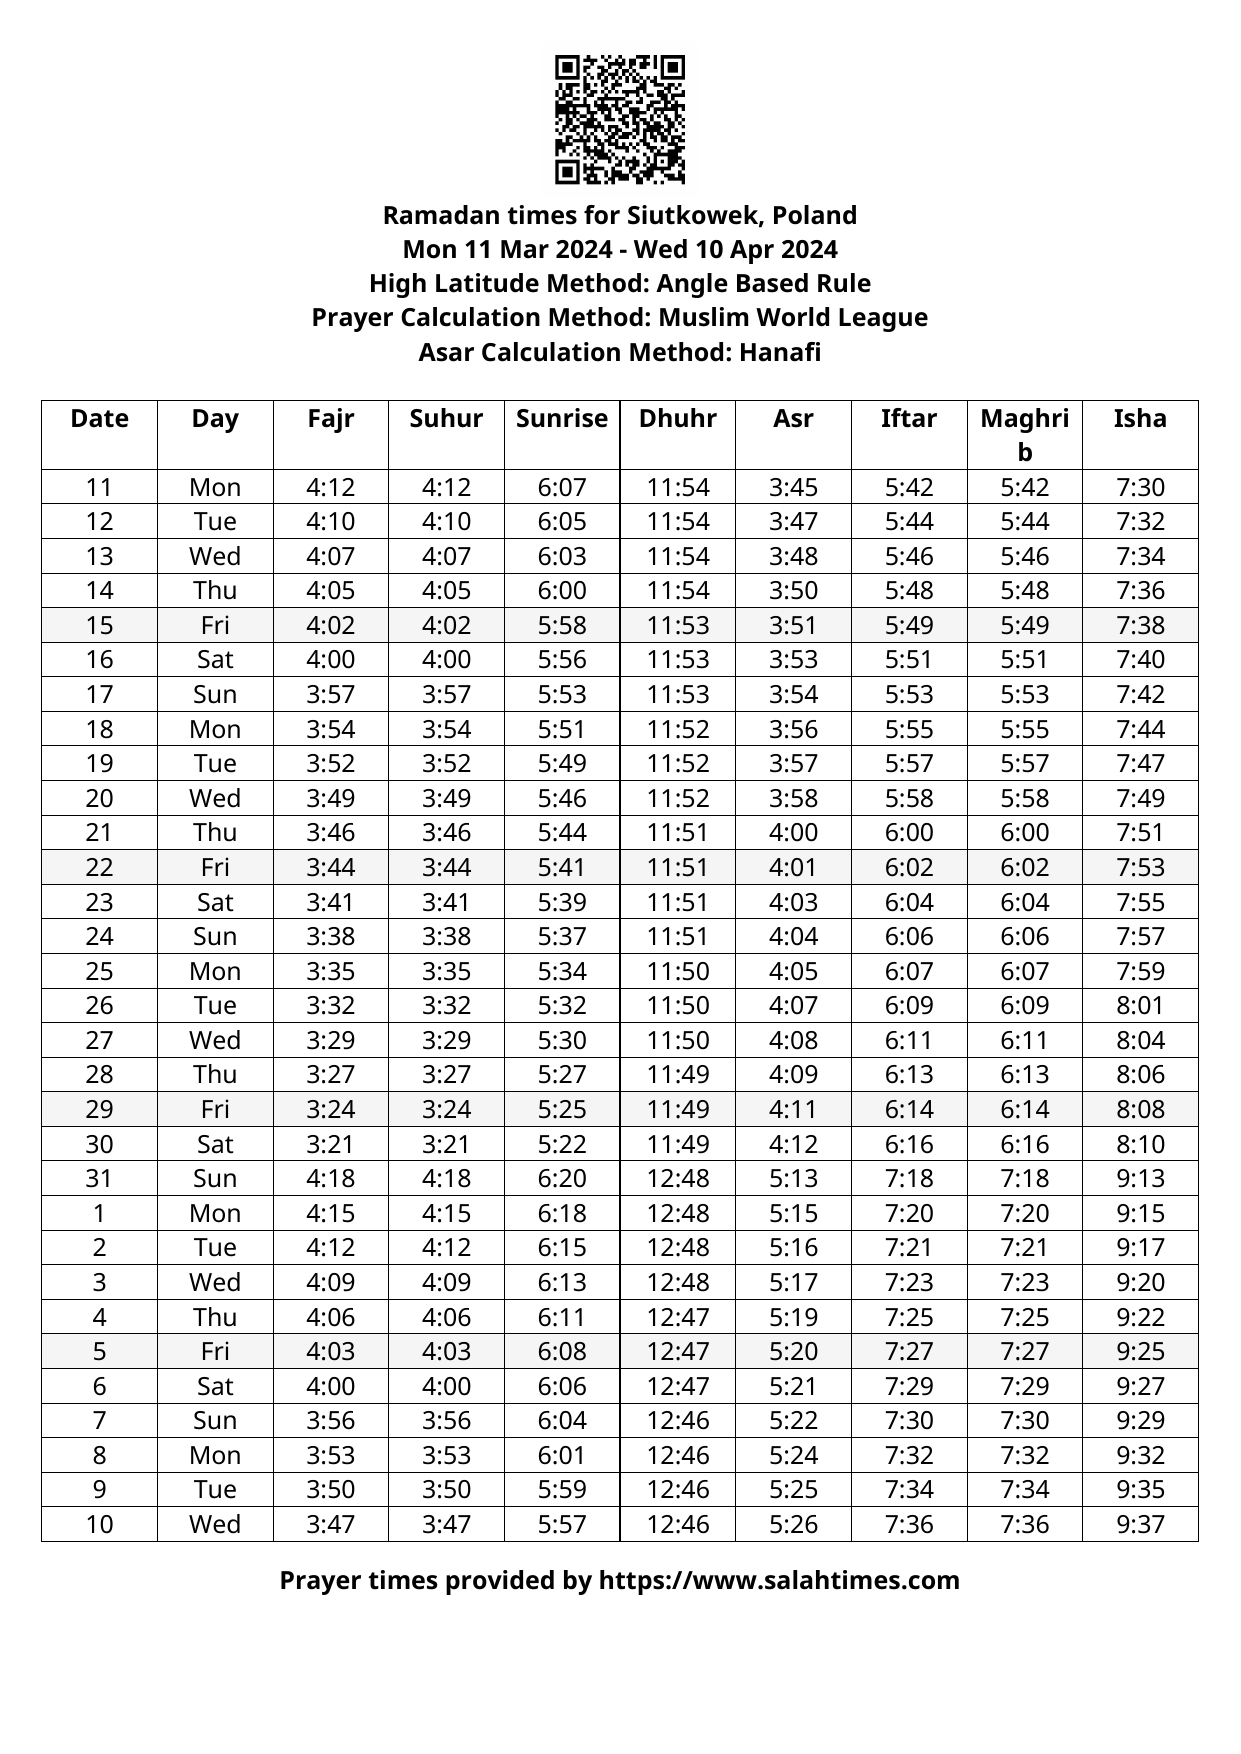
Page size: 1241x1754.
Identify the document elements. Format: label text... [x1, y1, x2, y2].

table_cell 3 [42, 1265, 157, 1299]
text Prayer Calculation Method: Muslim World League [42, 300, 1198, 334]
table_cell 9:22 [1083, 1300, 1198, 1333]
text Ramadan times for Siutkowek, Poland [42, 198, 1198, 232]
table_cell 5:48 [968, 574, 1082, 607]
table_cell 4:10 [274, 504, 388, 538]
table_cell 7:29 [968, 1369, 1082, 1402]
table_cell 5:55 [968, 712, 1082, 745]
table_cell 5:15 [736, 1196, 851, 1229]
table_cell 3:29 [274, 1023, 388, 1057]
table_cell Sun [158, 677, 273, 711]
table_cell 3:50 [389, 1473, 504, 1506]
table_cell 5:41 [505, 850, 619, 884]
table_cell 7:34 [968, 1473, 1082, 1506]
table_cell 4:18 [389, 1161, 504, 1195]
table_cell 11:49 [621, 1058, 735, 1091]
table_cell 7:36 [1083, 574, 1198, 607]
table_cell 3:44 [274, 850, 388, 884]
table_cell 5:25 [505, 1092, 619, 1126]
table_cell 4:07 [274, 539, 388, 572]
table_cell 6 [42, 1369, 157, 1402]
table_cell Fri [158, 608, 273, 642]
table_cell 3:32 [274, 989, 388, 1022]
table_cell 5:49 [852, 608, 967, 642]
table_cell 4:18 [274, 1161, 388, 1195]
table_cell 7:32 [968, 1438, 1082, 1472]
table_cell 7:18 [852, 1161, 967, 1195]
table_cell 5:32 [505, 989, 619, 1022]
table_cell 3:38 [389, 919, 504, 953]
table_cell 4:03 [389, 1334, 504, 1368]
table_cell 22 [42, 850, 157, 884]
table_cell 6:05 [505, 504, 619, 538]
table_cell Fri [158, 850, 273, 884]
table_cell 7:20 [968, 1196, 1082, 1229]
table_cell 3:56 [736, 712, 851, 745]
table_cell 6:13 [968, 1058, 1082, 1091]
table_cell 4:09 [274, 1265, 388, 1299]
table_cell 7:30 [1083, 470, 1198, 503]
table_cell Sat [158, 1369, 273, 1402]
table_cell 5:30 [505, 1023, 619, 1057]
table_cell 7:49 [1083, 781, 1198, 814]
table_cell 11:50 [621, 1023, 735, 1057]
table_cell 6:20 [505, 1161, 619, 1195]
table_cell Tue [158, 1231, 273, 1264]
table_cell 6:04 [505, 1404, 619, 1437]
table_header Maghrib [968, 401, 1082, 469]
table_cell 4:12 [274, 470, 388, 503]
table_cell 9:32 [1083, 1438, 1198, 1472]
table_cell 12:48 [621, 1231, 735, 1264]
table_cell 3:24 [274, 1092, 388, 1126]
table_cell 8:06 [1083, 1058, 1198, 1091]
table_cell 4:12 [274, 1231, 388, 1264]
table_cell 3:53 [736, 643, 851, 676]
table_cell 12:48 [621, 1161, 735, 1195]
table_cell 7:36 [968, 1507, 1082, 1541]
table_cell 3:49 [389, 781, 504, 814]
table_cell 7:18 [968, 1161, 1082, 1195]
table_cell 5:57 [505, 1507, 619, 1541]
table_cell 11:49 [621, 1092, 735, 1126]
table_cell Tue [158, 989, 273, 1022]
table_cell 4:03 [736, 885, 851, 918]
table_cell 12:47 [621, 1300, 735, 1333]
table_cell 7:59 [1083, 954, 1198, 987]
table_cell 30 [42, 1127, 157, 1160]
table_cell 5:44 [505, 816, 619, 849]
table_cell 4:12 [389, 470, 504, 503]
table_cell 4:02 [389, 608, 504, 642]
table_header Day [158, 401, 273, 469]
table_cell 6:04 [852, 885, 967, 918]
table_cell 4:00 [274, 643, 388, 676]
table_cell 11:54 [621, 574, 735, 607]
table_header Suhur [389, 401, 504, 469]
table_cell 5:24 [736, 1438, 851, 1472]
table_cell 8:01 [1083, 989, 1198, 1022]
table_cell 3:49 [274, 781, 388, 814]
table_cell 3:24 [389, 1092, 504, 1126]
table_cell 7:27 [852, 1334, 967, 1368]
table_cell 3:21 [274, 1127, 388, 1160]
table_cell 6:11 [505, 1300, 619, 1333]
table_cell 11:54 [621, 504, 735, 538]
table_cell 5:57 [968, 746, 1082, 780]
table_cell 3:52 [389, 746, 504, 780]
text Prayer times provided by https://www.salahtimes.com [42, 1563, 1198, 1597]
table_cell 9:15 [1083, 1196, 1198, 1229]
table_cell 7:21 [852, 1231, 967, 1264]
table_cell 11:54 [621, 470, 735, 503]
table_cell 2 [42, 1231, 157, 1264]
table_cell 3:45 [736, 470, 851, 503]
table_cell 7:21 [968, 1231, 1082, 1264]
table_cell 6:07 [968, 954, 1082, 987]
table_cell 4:05 [736, 954, 851, 987]
table_cell 7:32 [852, 1438, 967, 1472]
table_cell 7:27 [968, 1334, 1082, 1368]
table_header Dhuhr [621, 401, 735, 469]
table_cell 5:57 [852, 746, 967, 780]
table_cell 3:41 [389, 885, 504, 918]
table_cell 4:07 [736, 989, 851, 1022]
table_cell 4:06 [274, 1300, 388, 1333]
table_cell 5:51 [505, 712, 619, 745]
table_cell 3:48 [736, 539, 851, 572]
table_cell 1 [42, 1196, 157, 1229]
table_cell 7:51 [1083, 816, 1198, 849]
table_cell 11:52 [621, 712, 735, 745]
table_cell 12:46 [621, 1507, 735, 1541]
table_header Sunrise [505, 401, 619, 469]
table_cell 7:42 [1083, 677, 1198, 711]
table_cell 11:53 [621, 677, 735, 711]
table_cell 9:20 [1083, 1265, 1198, 1299]
table_cell 4:12 [736, 1127, 851, 1160]
table_cell 3:50 [736, 574, 851, 607]
table_cell 5:13 [736, 1161, 851, 1195]
table_cell Wed [158, 1023, 273, 1057]
table_cell 3:41 [274, 885, 388, 918]
table_cell Wed [158, 781, 273, 814]
table_cell Mon [158, 954, 273, 987]
table_cell 5:25 [736, 1473, 851, 1506]
table_cell 4:02 [274, 608, 388, 642]
table_cell Tue [158, 504, 273, 538]
table_cell 4:07 [389, 539, 504, 572]
table_cell 5:42 [968, 470, 1082, 503]
table_header Date [42, 401, 157, 469]
table_cell Sun [158, 1161, 273, 1195]
table_cell 3:54 [736, 677, 851, 711]
table_cell 4:04 [736, 919, 851, 953]
table_cell 7:55 [1083, 885, 1198, 918]
table_cell 12:47 [621, 1334, 735, 1368]
table_cell 6:18 [505, 1196, 619, 1229]
table_cell 7:23 [968, 1265, 1082, 1299]
table_cell 12:47 [621, 1369, 735, 1402]
table_cell 4:09 [736, 1058, 851, 1091]
table_cell 12:46 [621, 1438, 735, 1472]
table_cell 7:23 [852, 1265, 967, 1299]
table_cell 5:55 [852, 712, 967, 745]
table_cell 5:46 [505, 781, 619, 814]
table_cell 9:35 [1083, 1473, 1198, 1506]
table_cell 3:57 [389, 677, 504, 711]
table_cell 11:51 [621, 885, 735, 918]
table_cell 5:49 [505, 746, 619, 780]
table_cell 3:38 [274, 919, 388, 953]
table_cell 16 [42, 643, 157, 676]
table_cell 3:53 [389, 1438, 504, 1472]
table_cell Sat [158, 885, 273, 918]
table_cell Fri [158, 1334, 273, 1368]
table_cell 3:35 [389, 954, 504, 987]
table_cell 25 [42, 954, 157, 987]
table_cell 5:51 [968, 643, 1082, 676]
table_cell 5 [42, 1334, 157, 1368]
table_cell 3:46 [274, 816, 388, 849]
table_cell 11:49 [621, 1127, 735, 1160]
table_cell 8 [42, 1438, 157, 1472]
table_cell Mon [158, 1438, 273, 1472]
text High Latitude Method: Angle Based Rule [42, 266, 1198, 300]
table_cell 4:11 [736, 1092, 851, 1126]
table_cell 5:58 [505, 608, 619, 642]
picture [542, 41, 699, 198]
table_cell 7:25 [852, 1300, 967, 1333]
table_cell 7:30 [968, 1404, 1082, 1437]
table_cell 3:35 [274, 954, 388, 987]
table_cell 6:16 [852, 1127, 967, 1160]
table_cell 3:50 [274, 1473, 388, 1506]
table_cell 3:51 [736, 608, 851, 642]
table_cell 6:07 [852, 954, 967, 987]
table_cell 4:09 [389, 1265, 504, 1299]
table_cell 6:02 [852, 850, 967, 884]
table_cell 7:32 [1083, 504, 1198, 538]
table_cell 5:39 [505, 885, 619, 918]
table_cell 26 [42, 989, 157, 1022]
table_cell 6:02 [968, 850, 1082, 884]
table_cell 6:08 [505, 1334, 619, 1368]
table_cell 3:47 [736, 504, 851, 538]
table_cell Wed [158, 1507, 273, 1541]
table_cell 6:09 [968, 989, 1082, 1022]
table_cell 4 [42, 1300, 157, 1333]
table_cell 9:13 [1083, 1161, 1198, 1195]
table_cell 14 [42, 574, 157, 607]
table_cell 31 [42, 1161, 157, 1195]
table_cell 6:03 [505, 539, 619, 572]
table_cell 7:57 [1083, 919, 1198, 953]
table_cell 3:47 [389, 1507, 504, 1541]
table_cell 3:56 [274, 1404, 388, 1437]
table_header Fajr [274, 401, 388, 469]
table_cell 9:17 [1083, 1231, 1198, 1264]
table_cell 3:54 [274, 712, 388, 745]
table_cell 4:06 [389, 1300, 504, 1333]
table_cell 6:13 [852, 1058, 967, 1091]
table_cell 4:15 [274, 1196, 388, 1229]
table_cell 11:52 [621, 746, 735, 780]
table_cell 11 [42, 470, 157, 503]
table_cell 10 [42, 1507, 157, 1541]
table_cell 11:53 [621, 608, 735, 642]
table_cell 4:12 [389, 1231, 504, 1264]
table_cell Wed [158, 1265, 273, 1299]
table_cell 6:00 [968, 816, 1082, 849]
table_cell 3:54 [389, 712, 504, 745]
table_cell 6:04 [968, 885, 1082, 918]
table_cell 9 [42, 1473, 157, 1506]
table_cell 4:00 [389, 1369, 504, 1402]
table_cell Tue [158, 1473, 273, 1506]
table_cell 7:34 [852, 1473, 967, 1506]
table_cell 11:52 [621, 781, 735, 814]
table_cell 6:01 [505, 1438, 619, 1472]
table_cell 7:47 [1083, 746, 1198, 780]
table_cell 6:09 [852, 989, 967, 1022]
table_cell 9:25 [1083, 1334, 1198, 1368]
table_cell 7:36 [852, 1507, 967, 1541]
table_cell 7 [42, 1404, 157, 1437]
table_cell 12:48 [621, 1196, 735, 1229]
table_cell Sat [158, 1127, 273, 1160]
table_cell 3:57 [736, 746, 851, 780]
table_cell Thu [158, 1058, 273, 1091]
table_cell 23 [42, 885, 157, 918]
table_cell 6:14 [968, 1092, 1082, 1126]
table_cell 11:54 [621, 539, 735, 572]
table_cell Sun [158, 919, 273, 953]
table_cell 6:14 [852, 1092, 967, 1126]
table_cell 5:58 [968, 781, 1082, 814]
table_cell 6:11 [968, 1023, 1082, 1057]
table_cell 11:50 [621, 954, 735, 987]
table_cell 24 [42, 919, 157, 953]
table_cell 8:04 [1083, 1023, 1198, 1057]
table_cell Thu [158, 574, 273, 607]
table_cell 3:21 [389, 1127, 504, 1160]
table_cell 28 [42, 1058, 157, 1091]
table_cell 8:08 [1083, 1092, 1198, 1126]
table_cell 5:37 [505, 919, 619, 953]
table_cell 5:53 [968, 677, 1082, 711]
table_cell 5:51 [852, 643, 967, 676]
table_cell 9:29 [1083, 1404, 1198, 1437]
table_cell 6:06 [852, 919, 967, 953]
table_cell 11:53 [621, 643, 735, 676]
table_header Asr [736, 401, 851, 469]
table_cell 3:52 [274, 746, 388, 780]
table_cell 3:27 [274, 1058, 388, 1091]
table_cell 4:03 [274, 1334, 388, 1368]
table_cell 3:58 [736, 781, 851, 814]
text Mon 11 Mar 2024 - Wed 10 Apr 2024 [42, 232, 1198, 266]
table_cell 7:53 [1083, 850, 1198, 884]
table_cell Wed [158, 539, 273, 572]
table_cell Mon [158, 712, 273, 745]
table_cell 11:51 [621, 919, 735, 953]
table_cell Thu [158, 816, 273, 849]
table_cell 7:29 [852, 1369, 967, 1402]
table_cell 12 [42, 504, 157, 538]
table_cell 11:51 [621, 850, 735, 884]
table_cell 6:16 [968, 1127, 1082, 1160]
table_cell 5:48 [852, 574, 967, 607]
table_cell 5:26 [736, 1507, 851, 1541]
table_cell 8:10 [1083, 1127, 1198, 1160]
table_cell 7:20 [852, 1196, 967, 1229]
table_cell 6:11 [852, 1023, 967, 1057]
table_cell 12:46 [621, 1404, 735, 1437]
text Asar Calculation Method: Hanafi [42, 334, 1198, 368]
table_cell 9:27 [1083, 1369, 1198, 1402]
table_cell 6:06 [968, 919, 1082, 953]
table_cell 19 [42, 746, 157, 780]
table_cell 3:47 [274, 1507, 388, 1541]
table_cell 20 [42, 781, 157, 814]
table_cell 4:00 [389, 643, 504, 676]
table_cell 5:27 [505, 1058, 619, 1091]
table_cell 5:17 [736, 1265, 851, 1299]
table_cell 5:21 [736, 1369, 851, 1402]
table_cell 12:46 [621, 1473, 735, 1506]
table_cell Sat [158, 643, 273, 676]
table_cell 7:38 [1083, 608, 1198, 642]
table_cell Sun [158, 1404, 273, 1437]
table_cell 12:48 [621, 1265, 735, 1299]
table_cell 4:15 [389, 1196, 504, 1229]
table_cell 5:53 [505, 677, 619, 711]
table_cell 3:56 [389, 1404, 504, 1437]
table_cell 3:53 [274, 1438, 388, 1472]
table_cell Fri [158, 1092, 273, 1126]
table_cell 7:30 [852, 1404, 967, 1437]
table_header Isha [1083, 401, 1198, 469]
table_cell 4:01 [736, 850, 851, 884]
table_cell 4:10 [389, 504, 504, 538]
table_cell 7:40 [1083, 643, 1198, 676]
table_cell 7:44 [1083, 712, 1198, 745]
table_cell 5:58 [852, 781, 967, 814]
table_cell 4:00 [736, 816, 851, 849]
table_cell 6:00 [505, 574, 619, 607]
table_cell 18 [42, 712, 157, 745]
table_cell 5:44 [852, 504, 967, 538]
table_cell Thu [158, 1300, 273, 1333]
table_cell Tue [158, 746, 273, 780]
table_cell Mon [158, 470, 273, 503]
table_cell 27 [42, 1023, 157, 1057]
table_cell 4:00 [274, 1369, 388, 1402]
table_cell 29 [42, 1092, 157, 1126]
table_cell 6:15 [505, 1231, 619, 1264]
table_cell 5:53 [852, 677, 967, 711]
table_cell 4:05 [389, 574, 504, 607]
table_cell 5:56 [505, 643, 619, 676]
table_cell 5:46 [968, 539, 1082, 572]
table_header Iftar [852, 401, 967, 469]
table_cell 5:44 [968, 504, 1082, 538]
table_cell 5:42 [852, 470, 967, 503]
table_cell 5:46 [852, 539, 967, 572]
table_cell 9:37 [1083, 1507, 1198, 1541]
table_cell 4:05 [274, 574, 388, 607]
table_cell 6:00 [852, 816, 967, 849]
table_cell 11:51 [621, 816, 735, 849]
table_cell 5:19 [736, 1300, 851, 1333]
table_cell 3:44 [389, 850, 504, 884]
table_cell 11:50 [621, 989, 735, 1022]
table_cell 21 [42, 816, 157, 849]
table_cell 13 [42, 539, 157, 572]
table_cell 5:22 [505, 1127, 619, 1160]
table_cell 3:57 [274, 677, 388, 711]
table_cell 5:49 [968, 608, 1082, 642]
table_cell 5:34 [505, 954, 619, 987]
table_cell 3:46 [389, 816, 504, 849]
table_cell 5:59 [505, 1473, 619, 1506]
table_cell 5:20 [736, 1334, 851, 1368]
table_cell 3:29 [389, 1023, 504, 1057]
table_cell 15 [42, 608, 157, 642]
table_cell 7:25 [968, 1300, 1082, 1333]
table_cell 6:06 [505, 1369, 619, 1402]
table_cell 5:22 [736, 1404, 851, 1437]
table_cell 3:27 [389, 1058, 504, 1091]
table_cell 17 [42, 677, 157, 711]
table_cell 7:34 [1083, 539, 1198, 572]
table_cell 6:13 [505, 1265, 619, 1299]
table_cell 3:32 [389, 989, 504, 1022]
table_cell 6:07 [505, 470, 619, 503]
table_cell Mon [158, 1196, 273, 1229]
table_cell 5:16 [736, 1231, 851, 1264]
table_cell 4:08 [736, 1023, 851, 1057]
